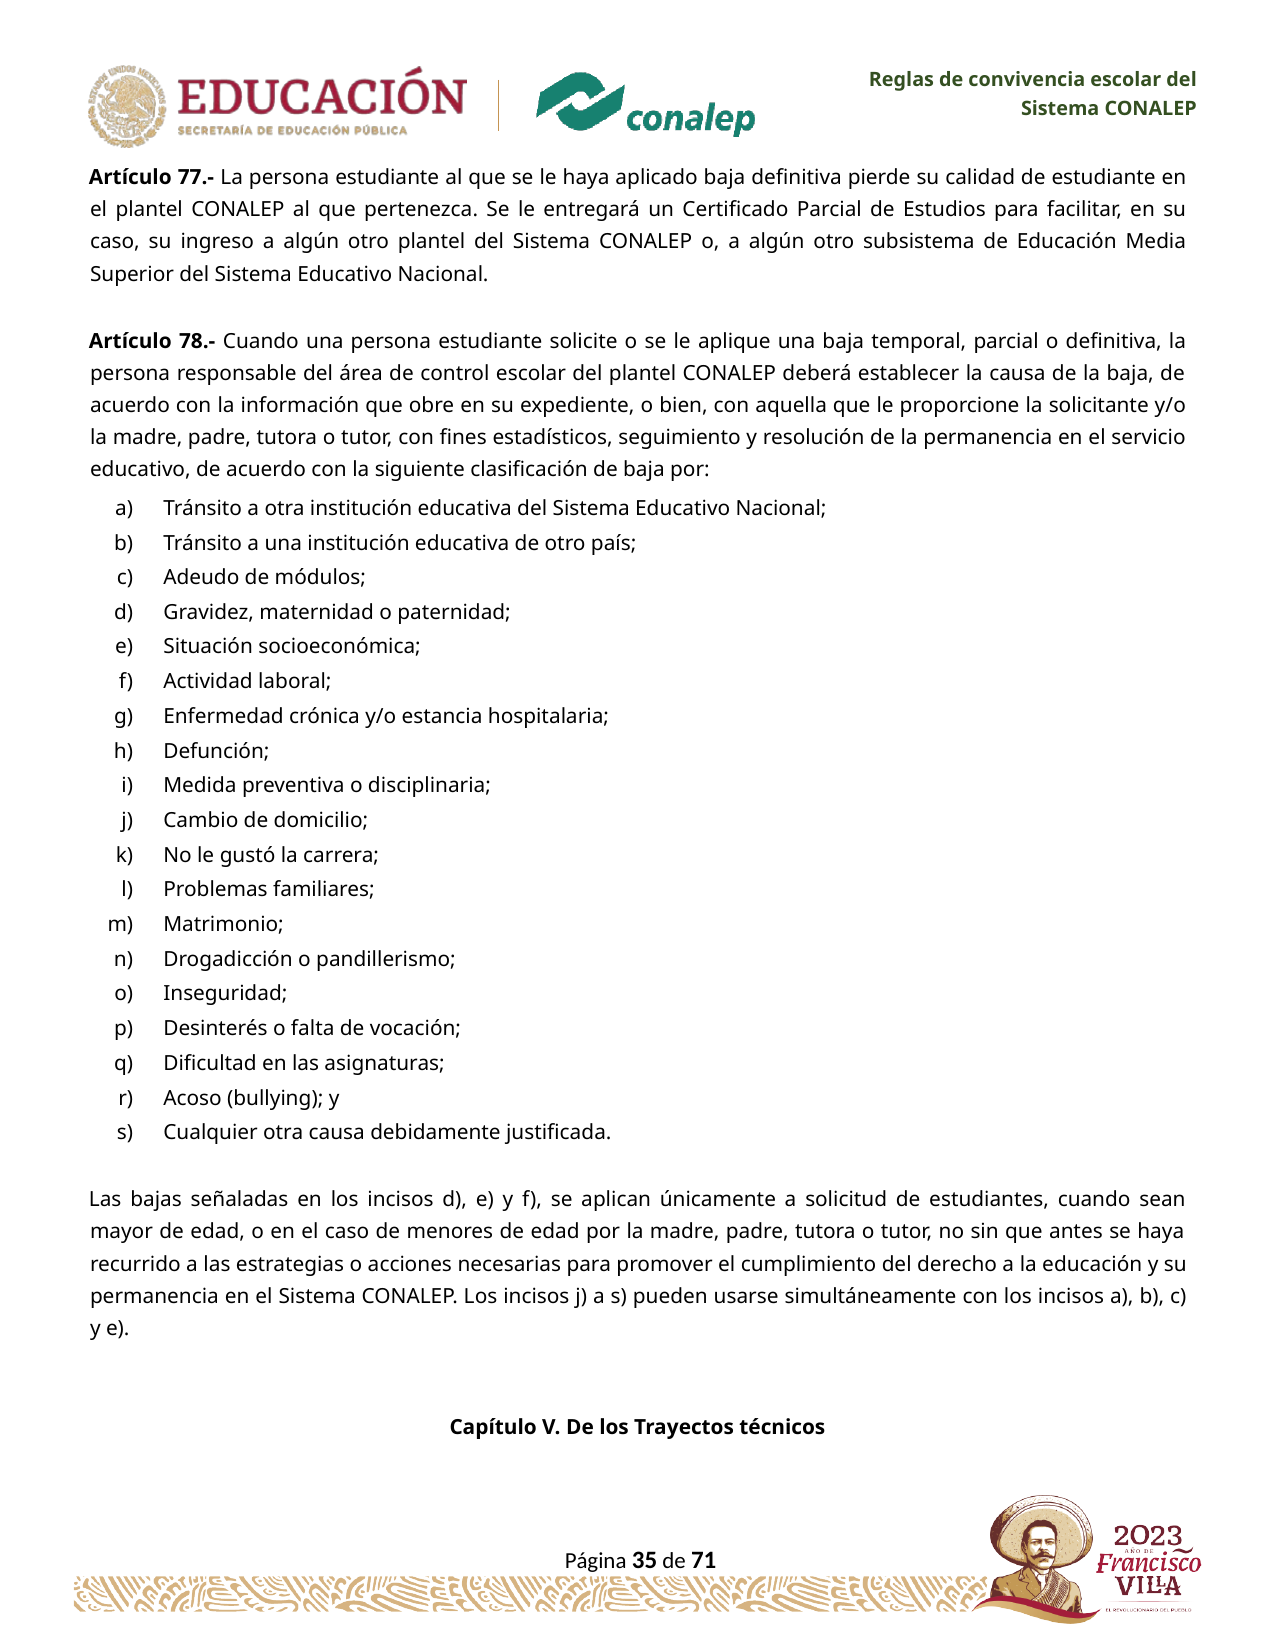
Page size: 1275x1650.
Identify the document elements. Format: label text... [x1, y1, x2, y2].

text Artículo 77.- La persona estudiante al que se le haya aplicado baja definitiva pierde su calidad de estudiante en el plantel CONALEP al que pertenezca. Se le entregará un Certificado Parcial de Estudios para facilitar, en su caso, su ingreso a algún otro plantel del Sistema CONALEP o, a algún otro subsistema de Educación Media Superior del Sistema Educativo Nacional. [89, 162, 1188, 287]
list Defunción; [133, 736, 1188, 764]
list Drogadicción o pandillerismo; [133, 944, 1188, 972]
list Enfermedad crónica y/o estancia hospitalaria; [133, 701, 1188, 729]
list Actividad laboral; [133, 666, 1188, 695]
list Desinterés o falta de vocación; [133, 1013, 1188, 1042]
list Tránsito a otra institución educativa del Sistema Educativo Nacional; [133, 493, 1188, 521]
list Gravidez, maternidad o paternidad; [133, 597, 1188, 625]
list Cualquier otra causa debidamente justificada. [133, 1117, 1188, 1146]
list Cambio de domicilio; [133, 805, 1188, 833]
text Artículo 78.- Cuando una persona estudiante solicite o se le aplique una baja temporal, parcial o definitiva, la persona responsable del área de control escolar del plantel CONALEP deberá establecer la causa de la baja, de acuerdo con la información que obre en su expediente, o bien, con aquella que le proporcione la solicitante y/o la madre, padre, tutora o tutor, con fines estadísticos, seguimiento y resolución de la permanencia en el servicio educativo, de acuerdo con la siguiente clasificación de baja por: [89, 326, 1188, 483]
list Situación socioeconómica; [133, 632, 1188, 660]
list Problemas familiares; [133, 874, 1188, 903]
list Tránsito a una institución educativa de otro país; [133, 528, 1188, 556]
picture [88, 65, 467, 148]
text Las bajas señaladas en los incisos d), e) y f), se aplican únicamente a solicitud de estudiantes, cuando sean mayor de edad, o en el caso de menores de edad por la madre, padre, tutora o tutor, no sin que antes se haya recurrido a las estrategias o acciones necesarias para promover el cumplimiento del derecho a la educación y su permanencia en el Sistema CONALEP. Los incisos j) a s) pueden usarse simultáneamente con los incisos a), b), c) y e). [89, 1184, 1188, 1341]
list Medida preventiva o disciplinaria; [133, 770, 1188, 799]
list Dificultad en las asignaturas; [133, 1048, 1188, 1076]
list Acoso (bullying); y [133, 1083, 1188, 1111]
picture [73, 1494, 1202, 1624]
list No le gustó la carrera; [133, 840, 1188, 868]
subtitle Capítulo V. De los Trayectos técnicos [89, 1412, 1186, 1441]
list Matrimonio; [133, 909, 1188, 938]
list Adeudo de módulos; [133, 562, 1188, 591]
list Inseguridad; [133, 978, 1188, 1007]
picture [535, 71, 755, 137]
